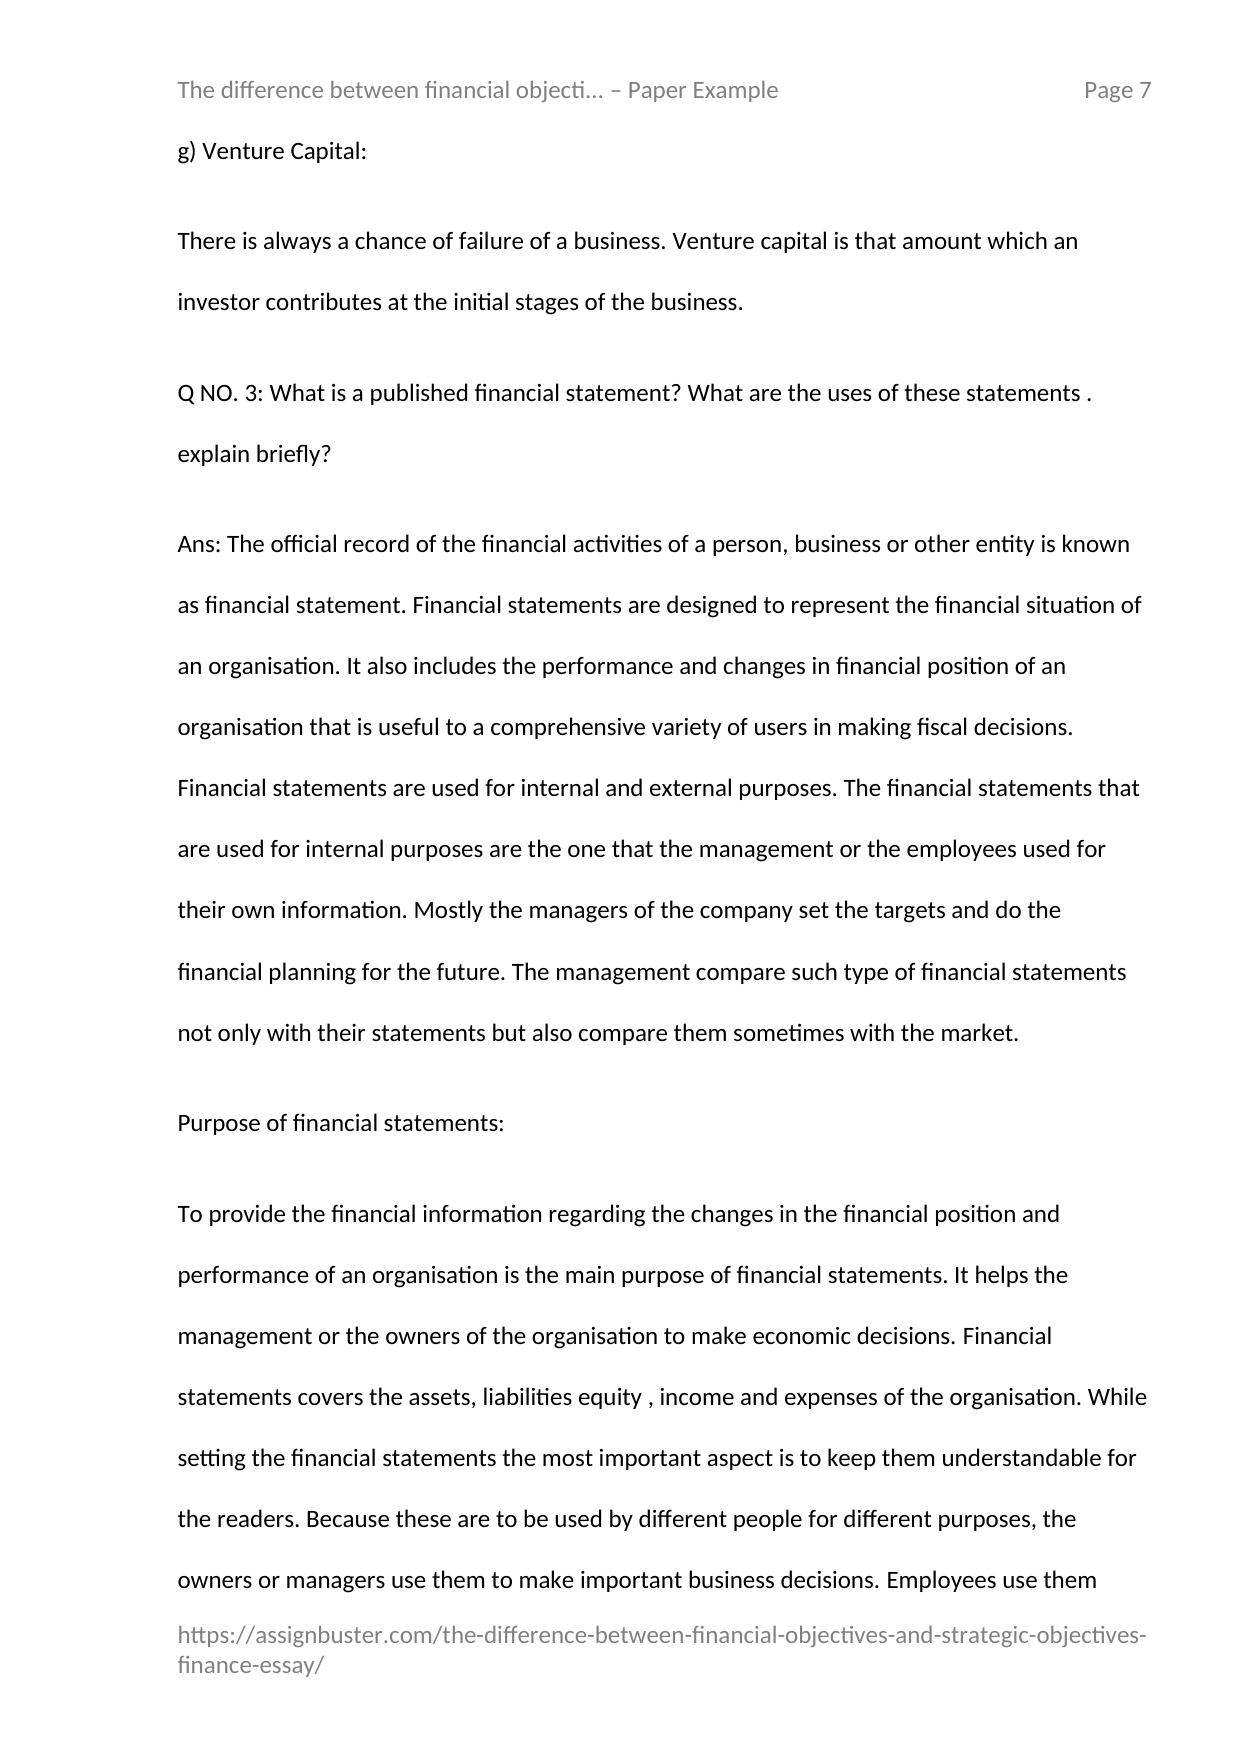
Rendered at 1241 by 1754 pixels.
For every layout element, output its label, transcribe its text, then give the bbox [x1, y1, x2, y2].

text There is always a chance of failure of a business. Venture capital is that amount which an investor contributes at the initial stages of the business. [177, 225, 1152, 317]
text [177, 1198, 1152, 1594]
text g) Venture Capital: [177, 135, 1152, 165]
text Purpose of financial statements: [177, 1107, 1152, 1138]
text Ans: The official record of the financial activities of a person, business or other entity is known as financial statement. Financial statements are designed to represent the financial situation of an organisation. It also includes the performance and changes in financial position of an organisation that is useful to a comprehensive variety of users in making fiscal decisions. Financial statements are used for internal and external purposes. The financial statements that are used for internal purposes are the one that the management or the employees used for their own information. Mostly the managers of the company set the targets and do the financial planning for the future. The management compare such type of financial statements not only with their statements but also compare them sometimes with the market. [177, 528, 1152, 1047]
text Q NO. 3: What is a published financial statement? What are the uses of these statements . explain briefly? [177, 377, 1152, 468]
